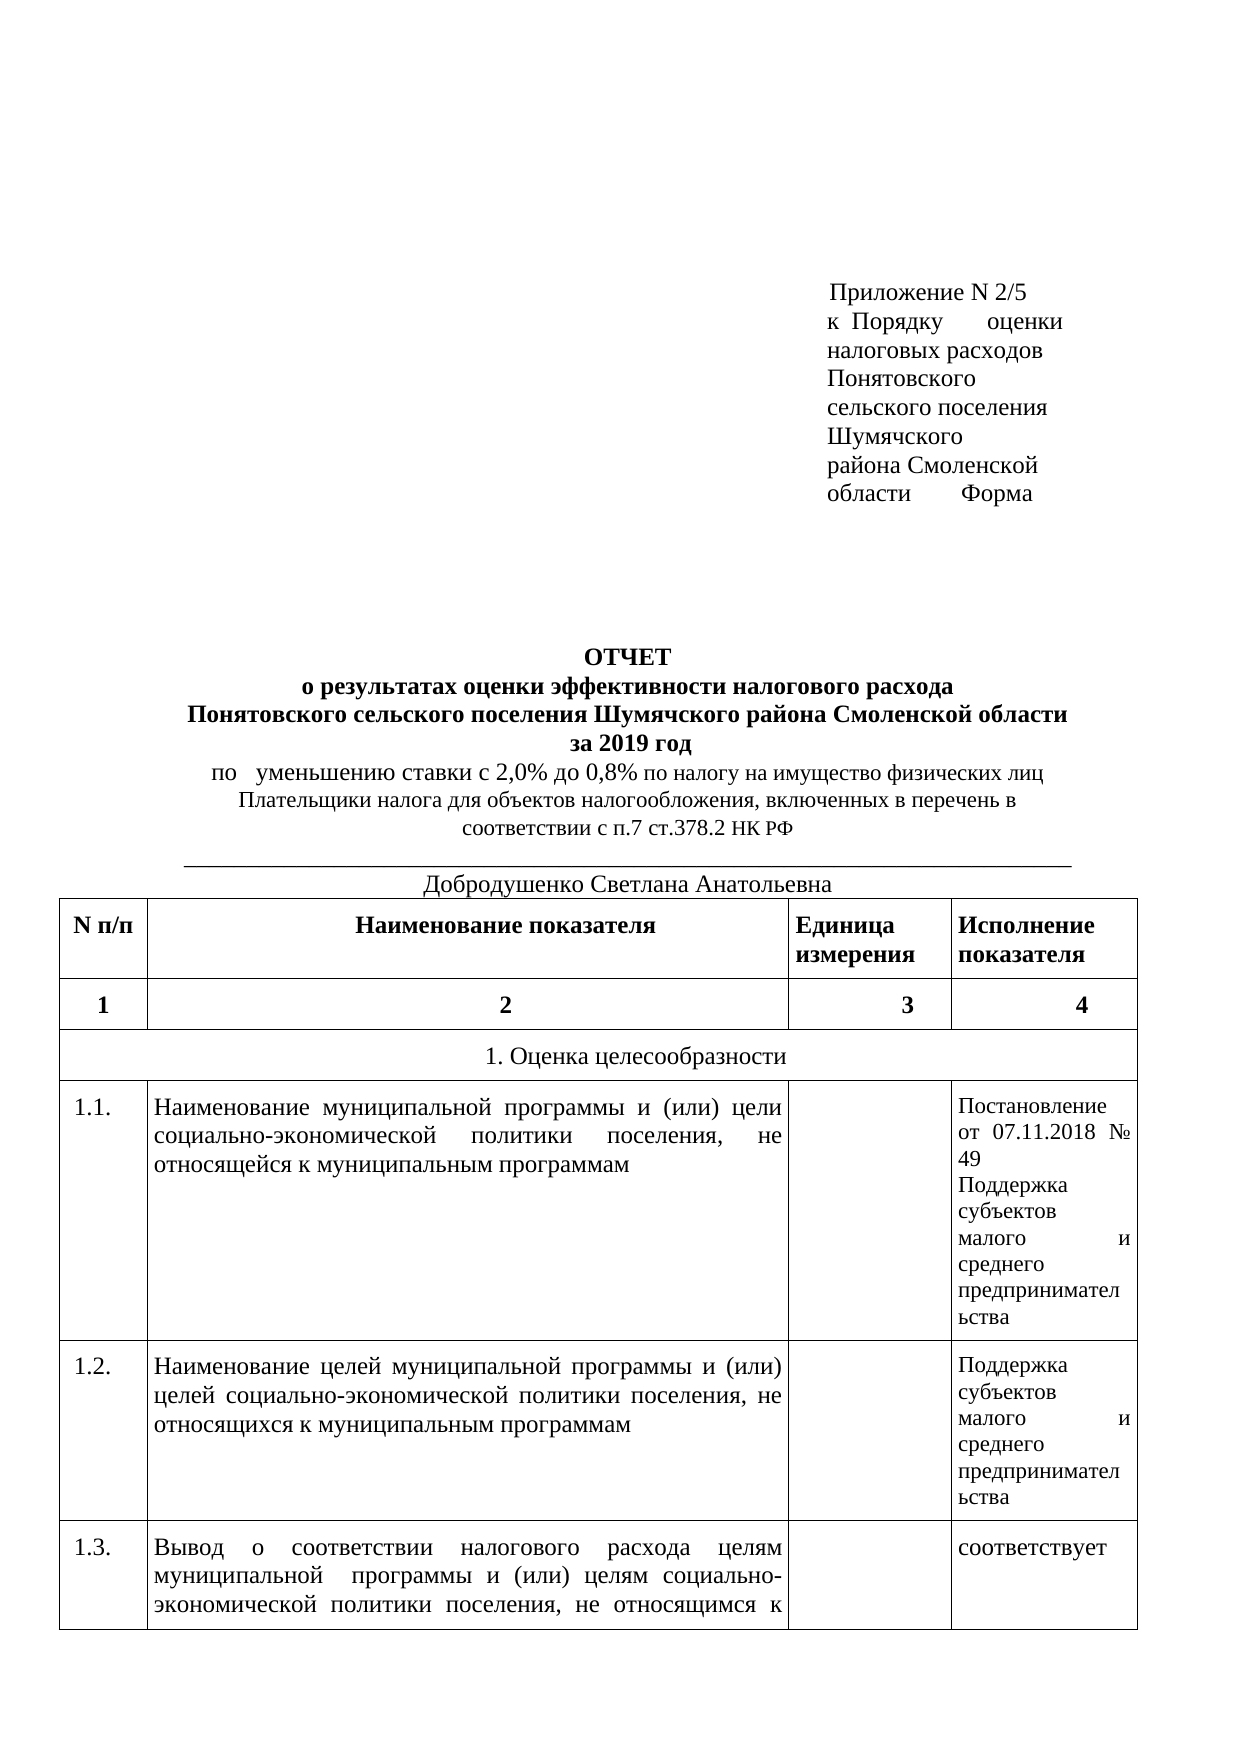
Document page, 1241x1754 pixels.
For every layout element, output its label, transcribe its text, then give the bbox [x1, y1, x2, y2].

text Понятовского сельского поселения Шумячского района Смоленской области [177, 699, 1078, 728]
table_cell [789, 1521, 951, 1629]
table_cell Поддержка субъектов малого и среднего предпринимательства [952, 1341, 1137, 1520]
table_header Единица измерения [789, 899, 951, 978]
table_cell 1 [60, 979, 147, 1029]
text по уменьшению ставки с 2,0% до 0,8% по налогу на имущество физических лиц Плательщики налога для объектов налогообложения, включенных в перечень в соответствии с п.7 ст.378.2 НК РФ _______________________________________________________________________ [177, 757, 1078, 869]
table_cell 1.3. [60, 1521, 147, 1629]
table_cell 2 [148, 979, 788, 1029]
table_cell [789, 1341, 951, 1520]
table_header Наименование показателя [148, 899, 788, 978]
text о результатах оценки эффективности налогового расхода [177, 671, 1078, 699]
table_header Исполнение показателя [952, 899, 1137, 978]
table_cell соответствует [952, 1521, 1137, 1629]
table_cell 4 [952, 979, 1137, 1029]
table_cell Наименование муниципальной программы и (или) цели социально-экономической политики поселения, не относящейся к муниципальным программам [148, 1081, 788, 1340]
table_cell 3 [789, 979, 951, 1029]
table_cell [148, 1521, 788, 1629]
text за 2019 год [177, 728, 1078, 757]
text Добродушенко Светлана Анатольевна [177, 869, 1078, 898]
table_cell Наименование целей муниципальной программы и (или) целей социально-экономической политики поселения, не относящихся к муниципальным программам [148, 1341, 788, 1520]
text ОТЧЕТ [177, 642, 1078, 671]
table_cell 1.1. [60, 1081, 147, 1340]
text Приложение N 2/5 [177, 277, 1078, 306]
table_cell 1. Оценка целесообразности [60, 1030, 1137, 1080]
table_header N п/п [60, 899, 147, 978]
text к Порядку оценки налоговых расходов Понятовского сельского поселения Шумячского района Смоленской области Форма [827, 306, 1078, 507]
table_cell Постановление от 07.11.2018 № 49 Поддержка субъектов малого и среднего предпринимательства [952, 1081, 1137, 1340]
table_cell 1.2. [60, 1341, 147, 1520]
table_cell [789, 1081, 951, 1340]
